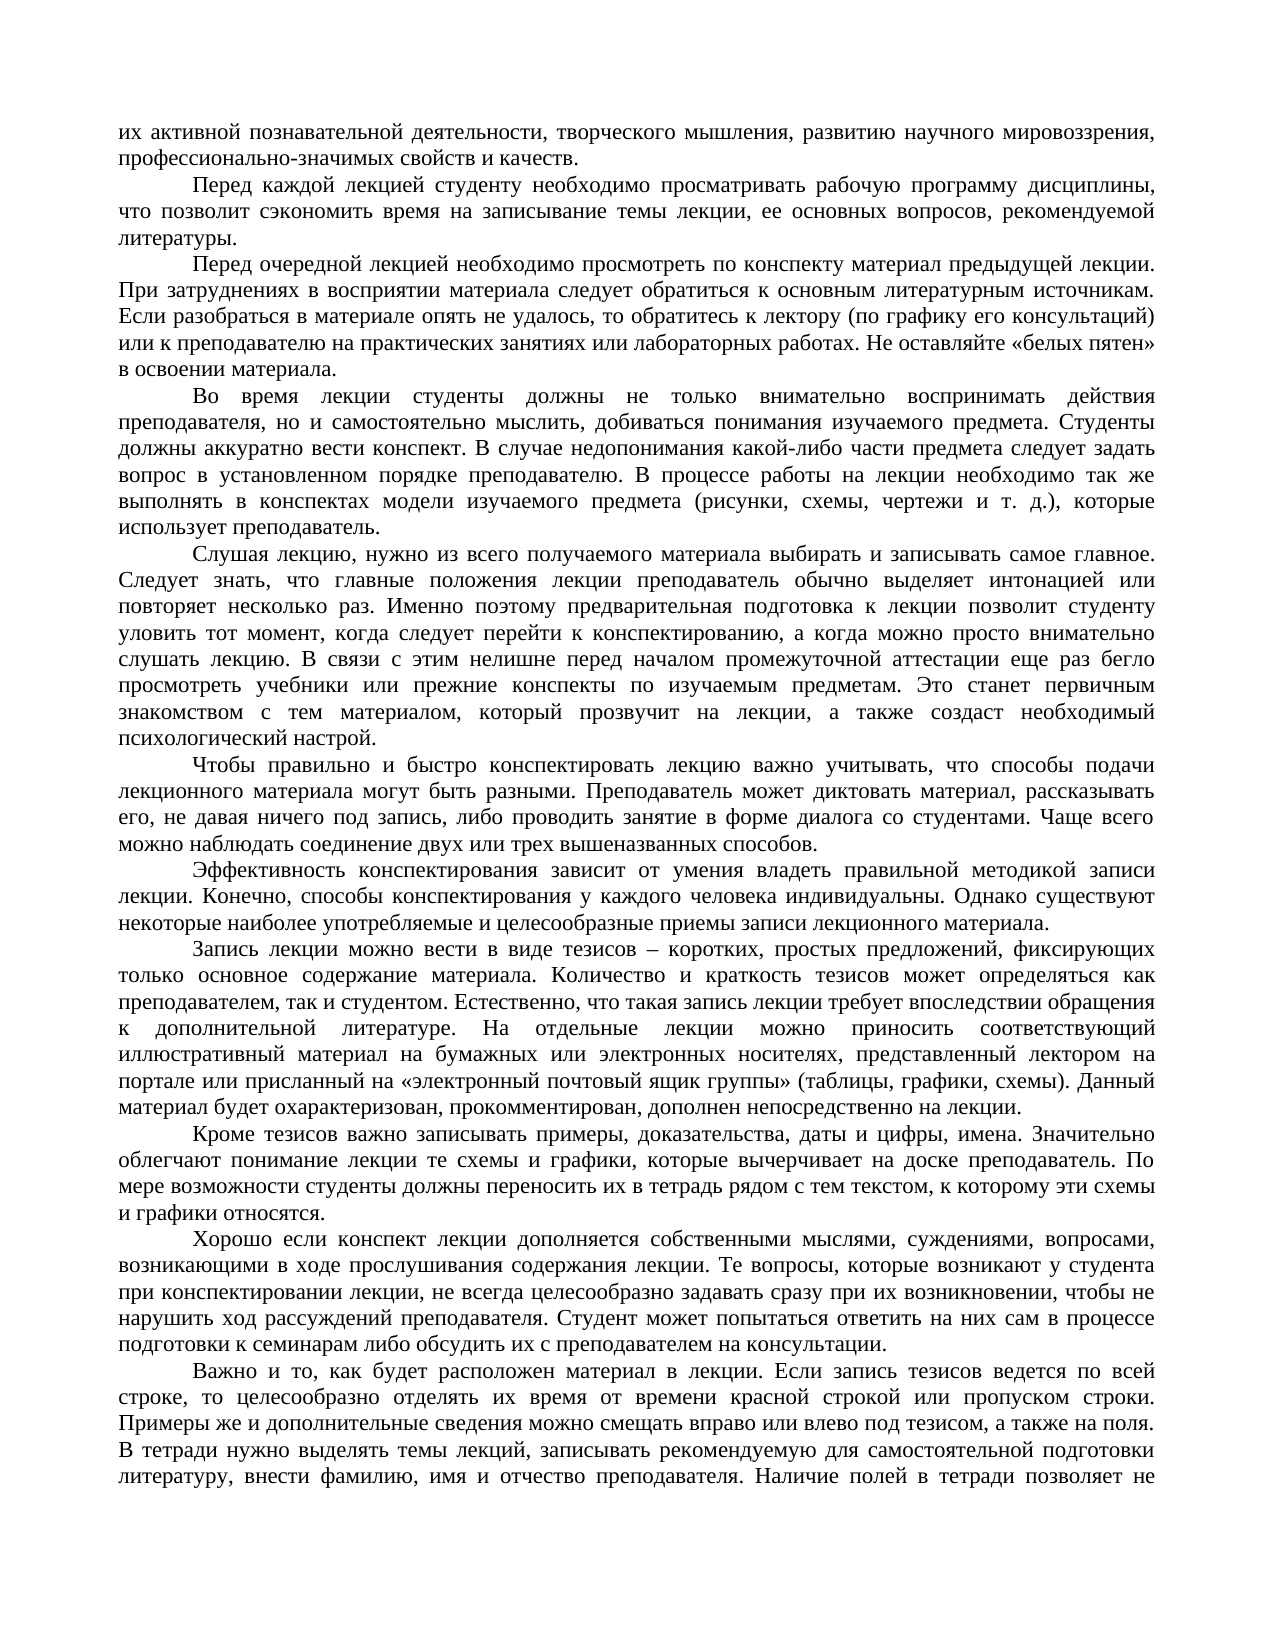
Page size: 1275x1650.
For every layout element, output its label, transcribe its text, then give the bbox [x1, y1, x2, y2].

text Во время лекции студенты должны не только внимательно воспринимать действия преподавателя, но и самостоятельно мыслить, добиваться понимания изучаемого предмета. Студенты должны аккуратно вести конспект. В случае недопонимания какой-либо части предмета следует задать вопрос в установленном порядке преподавателю. В процессе работы на лекции необходимо так же выполнять в конспектах модели изучаемого предмета (рисунки, схемы, чертежи и т. д.), которые использует преподаватель. [118, 382, 1157, 540]
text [118, 118, 1157, 171]
text Эффективность конспектирования зависит от умения владеть правильной методикой записи лекции. Конечно, способы конспектирования у каждого человека индивидуальны. Однако существуют некоторые наиболее употребляемые и целесообразные приемы записи лекционного материала. [118, 856, 1157, 935]
text Запись лекции можно вести в виде тезисов – коротких, простых предложений, фиксирующих только основное содержание материала. Количество и краткость тезисов может определяться как преподавателем, так и студентом. Естественно, что такая запись лекции требует впоследствии обращения к дополнительной литературе. На отдельные лекции можно приносить соответствующий иллюстративный материал на бумажных или электронных носителях, представленный лектором на портале или присланный на «электронный почтовый ящик группы» (таблицы, графики, схемы). Данный материал будет охарактеризован, прокомментирован, дополнен непосредственно на лекции. [118, 935, 1157, 1119]
text Чтобы правильно и быстро конспектировать лекцию важно учитывать, что способы подачи лекционного материала могут быть разными. Преподаватель может диктовать материал, рассказывать его, не давая ничего под запись, либо проводить занятие в форме диалога со студентами. Чаще всего можно наблюдать соединение двух или трех вышеназванных способов. [118, 751, 1157, 856]
text Перед очередной лекцией необходимо просмотреть по конспекту материал предыдущей лекции. При затруднениях в восприятии материала следует обратиться к основным литературным источникам. Если разобраться в материале опять не удалось, то обратитесь к лектору (по графику его консультаций) или к преподавателю на практических занятиях или лабораторных работах. Не оставляйте «белых пятен» в освоении материала. [118, 250, 1157, 382]
text Кроме тезисов важно записывать примеры, доказательства, даты и цифры, имена. Значительно облегчают понимание лекции те схемы и графики, которые вычерчивает на доске преподаватель. По мере возможности студенты должны переносить их в тетрадь рядом с тем текстом, к которому эти схемы и графики относятся. [118, 1119, 1157, 1225]
text Хорошо если конспект лекции дополняется собственными мыслями, суждениями, вопросами, возникающими в ходе прослушивания содержания лекции. Те вопросы, которые возникают у студента при конспектировании лекции, не всегда целесообразно задавать сразу при их возникновении, чтобы не нарушить ход рассуждений преподавателя. Студент может попытаться ответить на них сам в процессе подготовки к семинарам либо обсудить их с преподавателем на консультации. [118, 1225, 1157, 1357]
text Слушая лекцию, нужно из всего получаемого материала выбирать и записывать самое главное. Следует знать, что главные положения лекции преподаватель обычно выделяет интонацией или повторяет несколько раз. Именно поэтому предварительная подготовка к лекции позволит студенту уловить тот момент, когда следует перейти к конспектированию, а когда можно просто внимательно слушать лекцию. В связи с этим нелишне перед началом промежуточной аттестации еще раз бегло просмотреть учебники или прежние конспекты по изучаемым предметам. Это станет первичным знакомством с тем материалом, который прозвучит на лекции, а также создаст необходимый психологический настрой. [118, 540, 1157, 751]
text Перед каждой лекцией студенту необходимо просматривать рабочую программу дисциплины, что позволит сэкономить время на записывание темы лекции, ее основных вопросов, рекомендуемой литературы. [118, 171, 1157, 250]
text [118, 1357, 1157, 1488]
